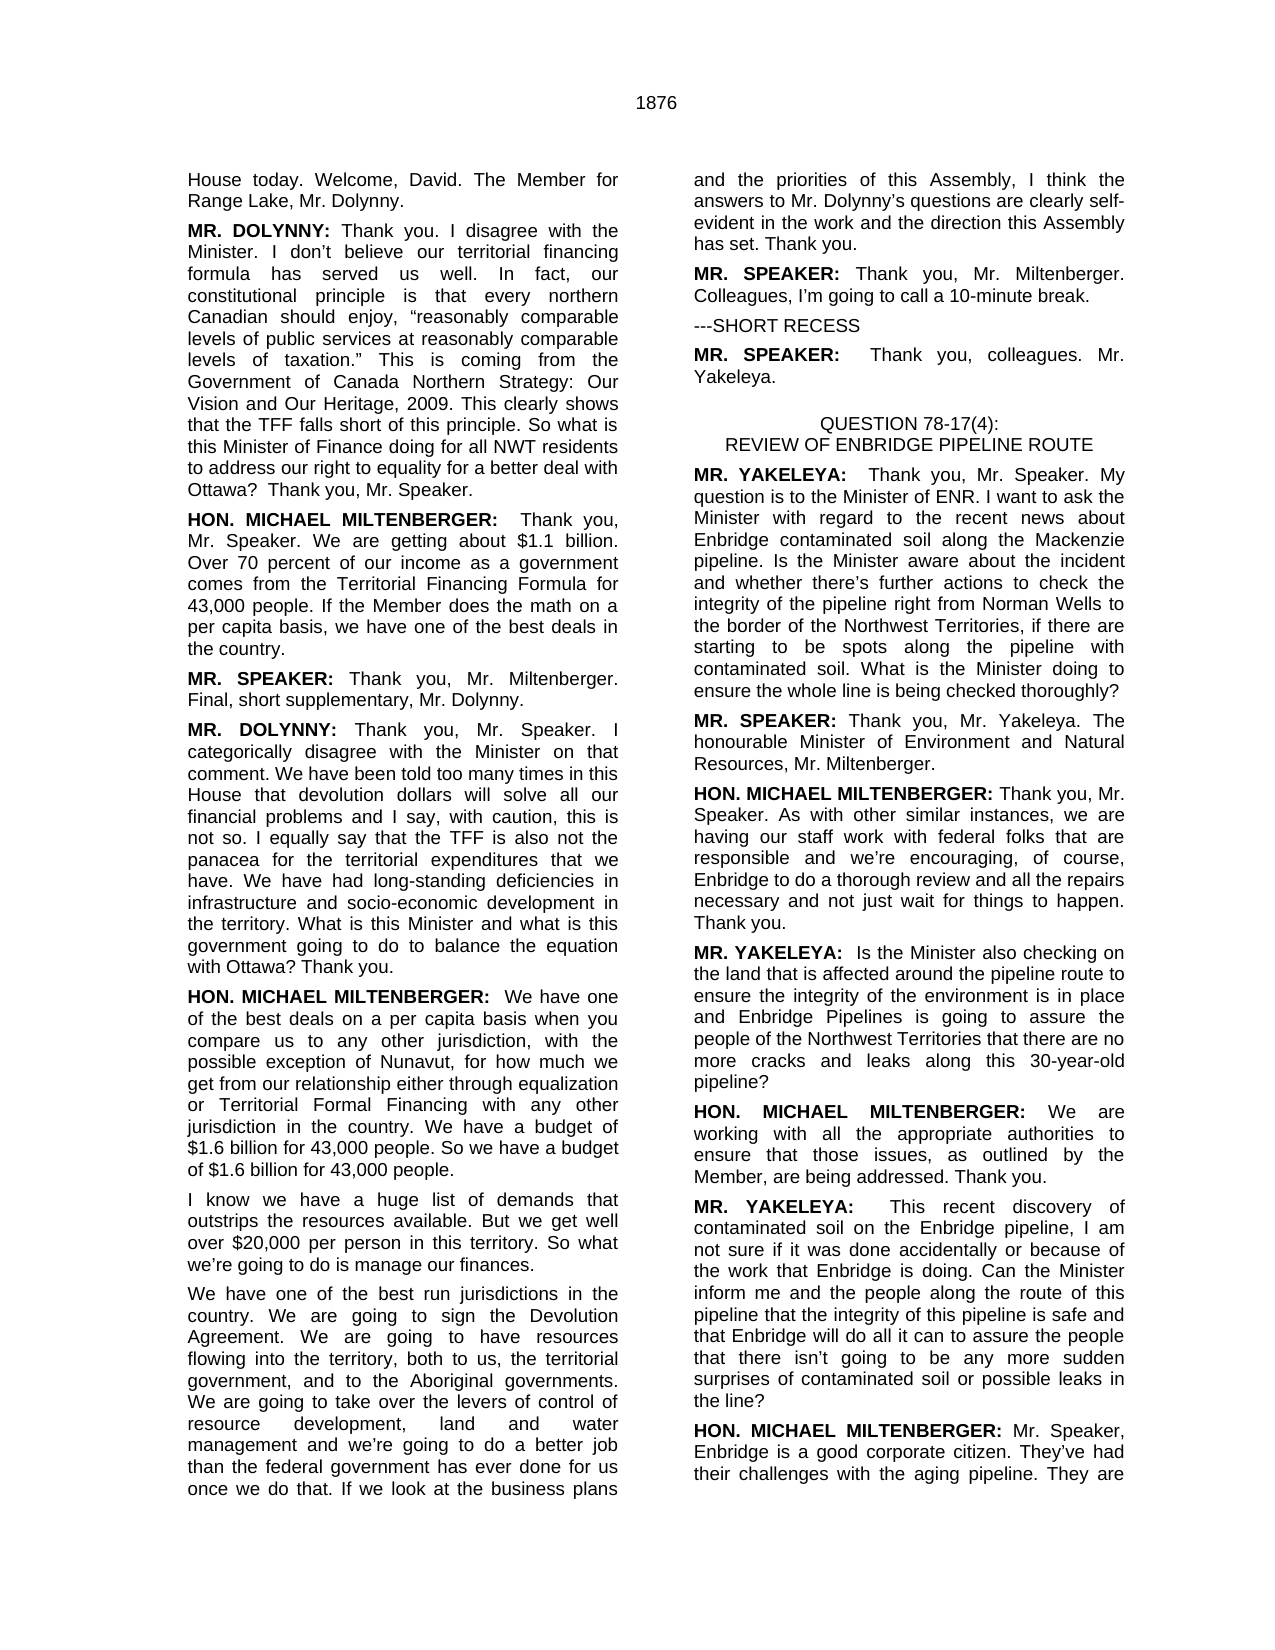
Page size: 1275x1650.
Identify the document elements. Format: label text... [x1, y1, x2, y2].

text MR. SPEAKER: Thank you, Mr. Yakeleya. The honourable Minister of Environment and Natural Resources, Mr. Miltenberger. [694, 709, 1125, 774]
text MR. YAKELEYA: Thank you, Mr. Speaker. My question is to the Minister of ENR. I want to ask the Minister with regard to the recent news about Enbridge contaminated soil along the Mackenzie pipeline. Is the Minister aware about the incident and whether there’s further actions to check the integrity of the pipeline right from Norman Wells to the border of the Northwest Territories, if there are starting to be spots along the pipeline with contaminated soil. What is the Minister doing to ensure the whole line is being checked thoroughly? [694, 464, 1125, 701]
text I know we have a huge list of demands that outstrips the resources available. But we get well over $20,000 per person in this territory. So what we’re going to do is manage our finances. [187, 1189, 619, 1275]
subtitle QUESTION 78-17(4): REVIEW OF ENBRIDGE PIPELINE ROUTE [694, 412, 1125, 456]
text HON. MICHAEL MILTENBERGER: We have one of the best deals on a per capita basis when you compare us to any other jurisdiction, with the possible exception of Nunavut, for how much we get from our relationship either through equalization or Territorial Formal Financing with any other jurisdiction in the country. We have a budget of $1.6 billion for 43,000 people. So we have a budget of $1.6 billion for 43,000 people. [187, 986, 619, 1180]
text MR. SPEAKER: Thank you, colleagues. Mr. Yakeleya. [694, 344, 1125, 387]
text MR. DOLYNNY: Thank you, Mr. Speaker. I categorically disagree with the Minister on that comment. We have been told too many times in this House that devolution dollars will solve all our financial problems and I say, with caution, this is not so. I equally say that the TFF is also not the panacea for the territorial expenditures that we have. We have had long-standing deficiencies in infrastructure and socio-economic development in the territory. What is this Minister and what is this government going to do to balance the equation with Ottawa? Thank you. [187, 719, 619, 978]
text HON. MICHAEL MILTENBERGER: Thank you, Mr. Speaker. We are getting about $1.1 billion. Over 70 percent of our income as a government comes from the Territorial Financing Formula for 43,000 people. If the Member does the math on a per capita basis, we have one of the best deals in the country. [187, 508, 619, 659]
text MR. YAKELEYA: This recent discovery of contaminated soil on the Enbridge pipeline, I am not sure if it was done accidentally or because of the work that Enbridge is doing. Can the Minister inform me and the people along the route of this pipeline that the integrity of this pipeline is safe and that Enbridge will do all it can to assure the people that there isn’t going to be any more sudden surprises of contaminated soil or possible leaks in the line? [694, 1196, 1125, 1411]
text MR. YAKELEYA: Is the Minister also checking on the land that is affected around the pipeline route to ensure the integrity of the environment is in place and Enbridge Pipelines is going to assure the people of the Northwest Territories that there are no more cracks and leaks along this 30-year-old pipeline? [694, 942, 1125, 1093]
text We have one of the best run jurisdictions in the country. We are going to sign the Devolution Agreement. We are going to have resources flowing into the territory, both to us, the territorial government, and to the Aboriginal governments. We are going to take over the levers of control of resource development, land and water management and we’re going to do a better job than the federal government has ever done for us once we do that. If we look at the business plans and the priorities of this Assembly, I think the answers to Mr. Dolynny’s questions are clearly self-evident in the work and the direction this Assembly has set. Thank you. [187, 1283, 619, 1499]
text ---SHORT RECESS [694, 314, 1125, 336]
text HON. MICHAEL MILTENBERGER: Thank you, Mr. Speaker. As with other similar instances, we are having our staff work with federal folks that are responsible and we’re encouraging, of course, Enbridge to do a thorough review and all the repairs necessary and not just wait for things to happen. Thank you. [694, 782, 1125, 933]
text MR. SPEAKER: Thank you, Mr. Miltenberger. Colleagues, I’m going to call a 10-minute break. [694, 263, 1125, 306]
text MR. DOLYNNY: Thank you. I disagree with the Minister. I don’t believe our territorial financing formula has served us well. In fact, our constitutional principle is that every northern Canadian should enjoy, “reasonably comparable levels of public services at reasonably comparable levels of taxation.” This is coming from the Government of Canada Northern Strategy: Our Vision and Our Heritage, 2009. This clearly shows that the TFF falls short of this principle. So what is this Minister of Finance doing for all NWT residents to address our right to equality for a better deal with Ottawa? Thank you, Mr. Speaker. [187, 220, 619, 500]
text MR. SPEAKER: Thank you, Mr. Miltenberger. Final, short supplementary, Mr. Dolynny. [187, 668, 619, 711]
text HON. MICHAEL MILTENBERGER: We are working with all the appropriate authorities to ensure that those issues, as outlined by the Member, are being addressed. Thank you. [694, 1101, 1125, 1187]
